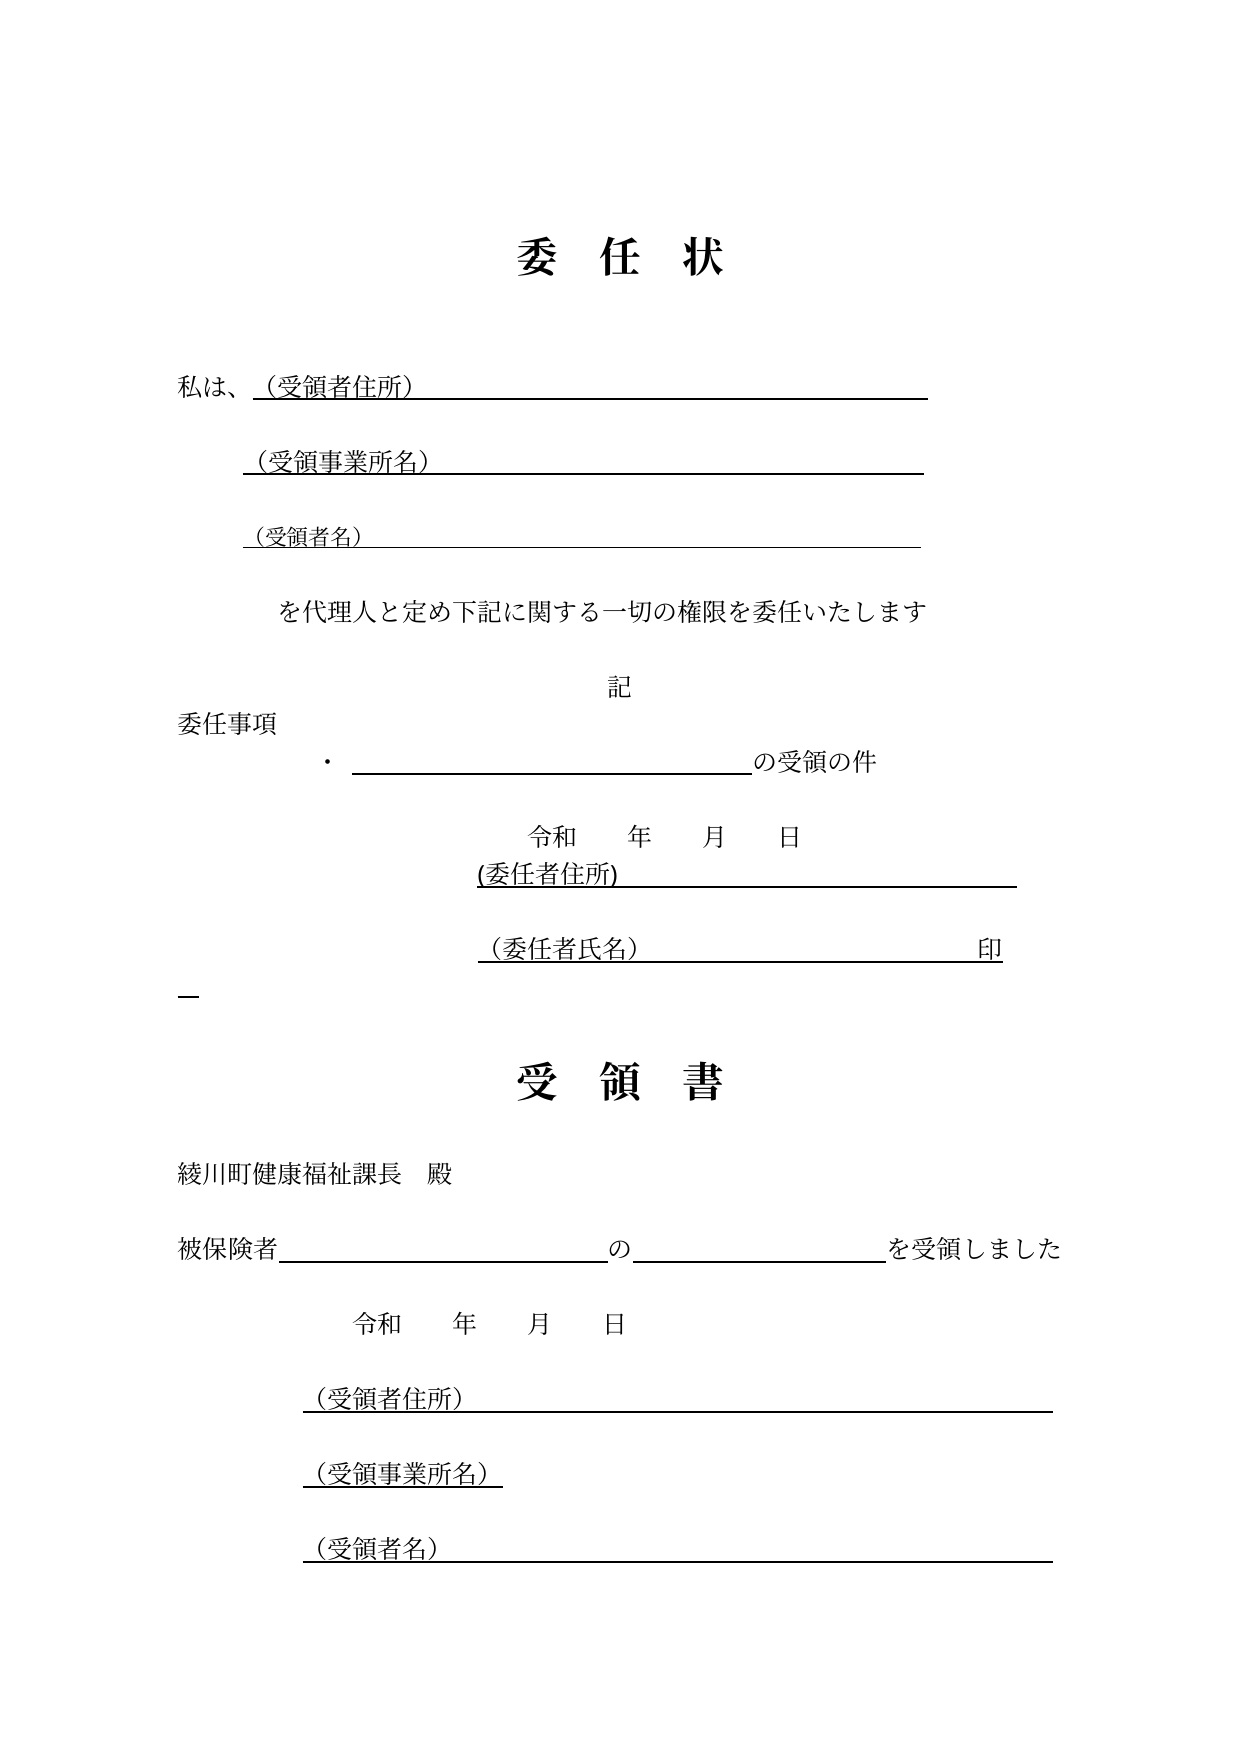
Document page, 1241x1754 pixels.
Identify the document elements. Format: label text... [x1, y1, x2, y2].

text 私は、（受領者住所） [177, 367, 1063, 404]
text （受領事業所名） [177, 442, 1063, 479]
text 委任事項 [177, 704, 1063, 742]
text (委任者住所) [177, 854, 1063, 892]
text 令和 年 月 日 [177, 817, 1063, 854]
text 受 領 書 [177, 1042, 1063, 1117]
text を代理人と定め下記に関する一切の権限を委任いたします [177, 592, 1063, 629]
list の受領の件 [315, 742, 1063, 779]
text 委 任 状 [177, 217, 1063, 292]
text （委任者氏名） 印 [177, 929, 1063, 967]
text 令和 年 月 日 [177, 1304, 1063, 1342]
text 綾川町健康福祉課長 殿 [177, 1154, 1063, 1192]
text （受領事業所名） [177, 1454, 1063, 1492]
text （受領者名） [177, 1529, 1063, 1567]
text （受領者住所） [177, 1379, 1063, 1417]
subtitle 記 [177, 667, 1063, 704]
text 被保険者 の を受領しました。 [177, 1229, 1063, 1304]
text （受領者名） [177, 517, 1063, 554]
